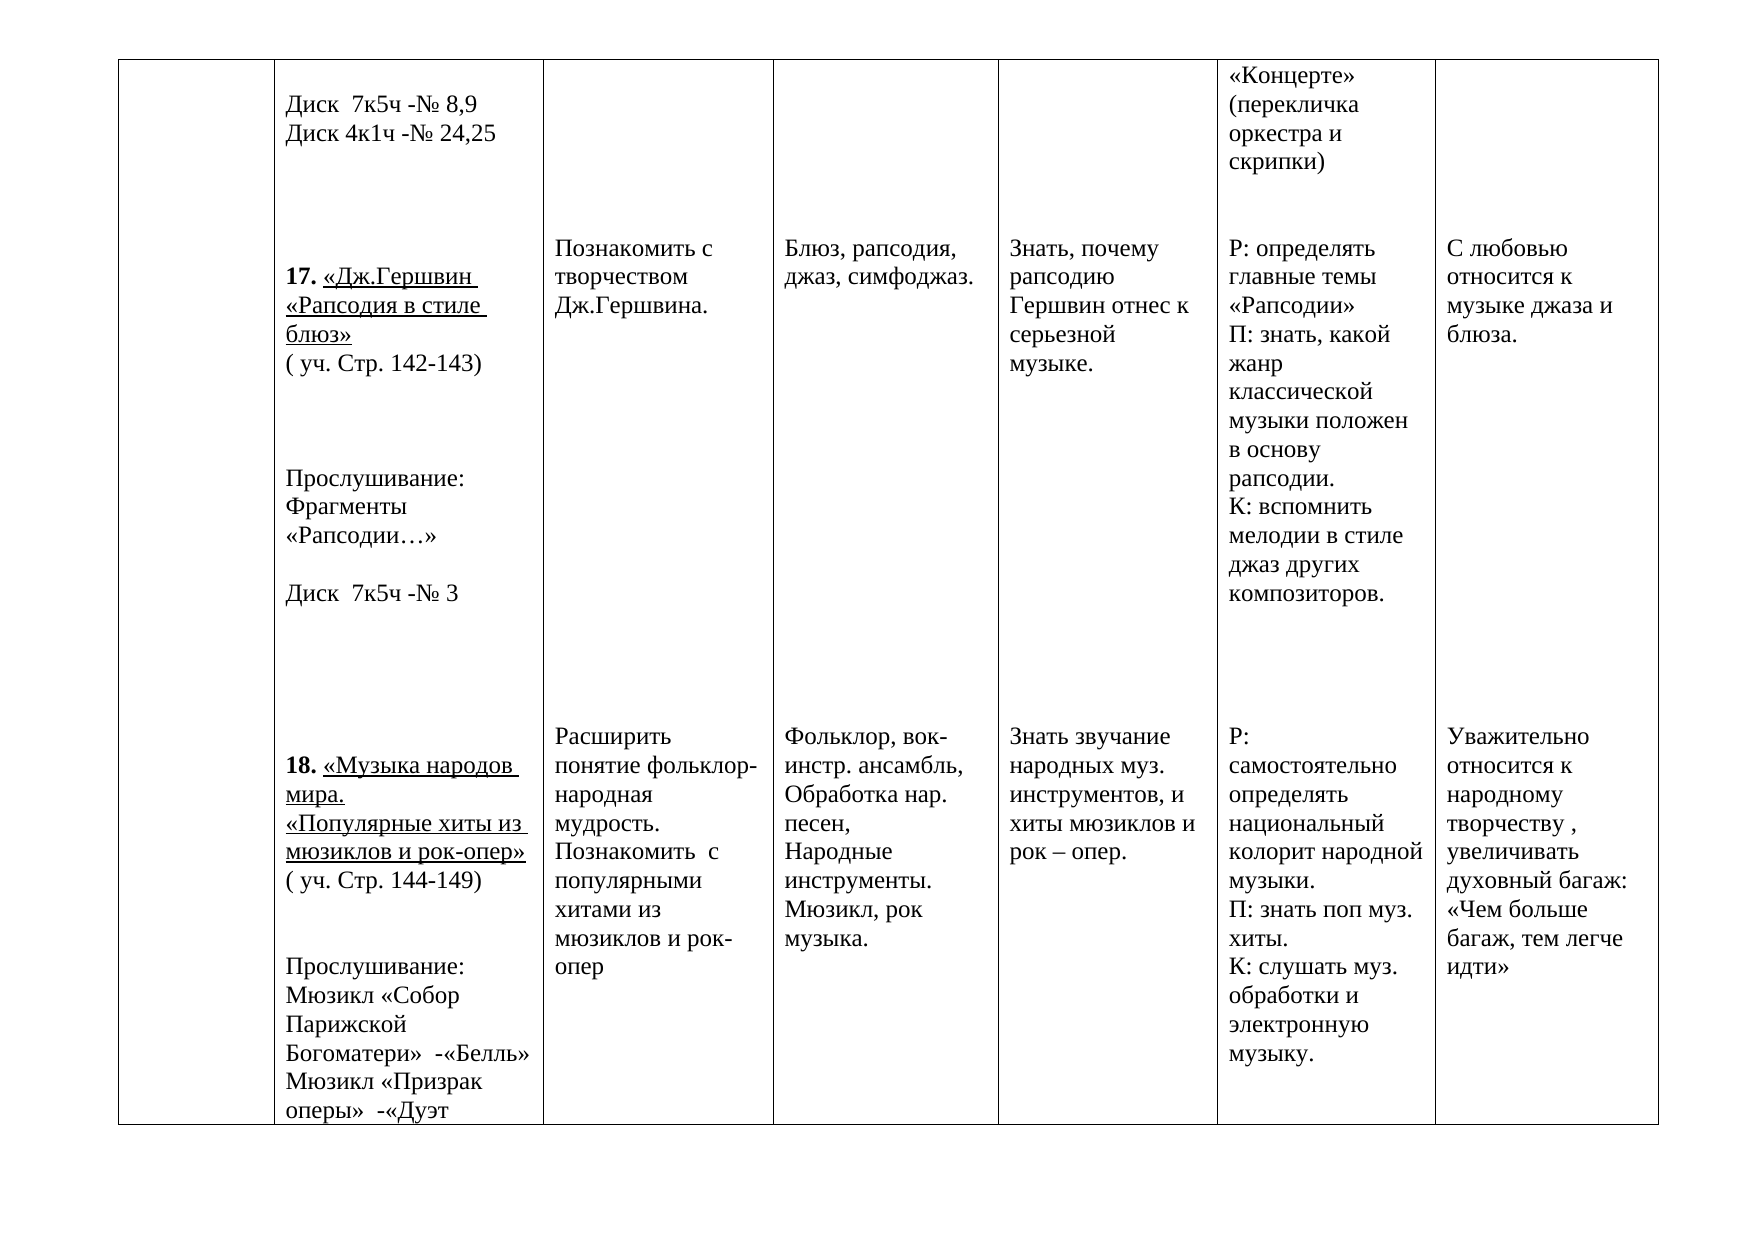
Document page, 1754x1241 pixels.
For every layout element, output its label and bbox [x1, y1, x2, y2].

table_cell [999, 60, 1217, 1124]
table_cell [275, 60, 543, 1124]
table_cell [119, 60, 274, 1124]
table_cell [774, 60, 998, 1124]
table_cell [1218, 60, 1435, 1124]
table_cell [1436, 60, 1658, 1124]
table_cell [544, 60, 773, 1124]
